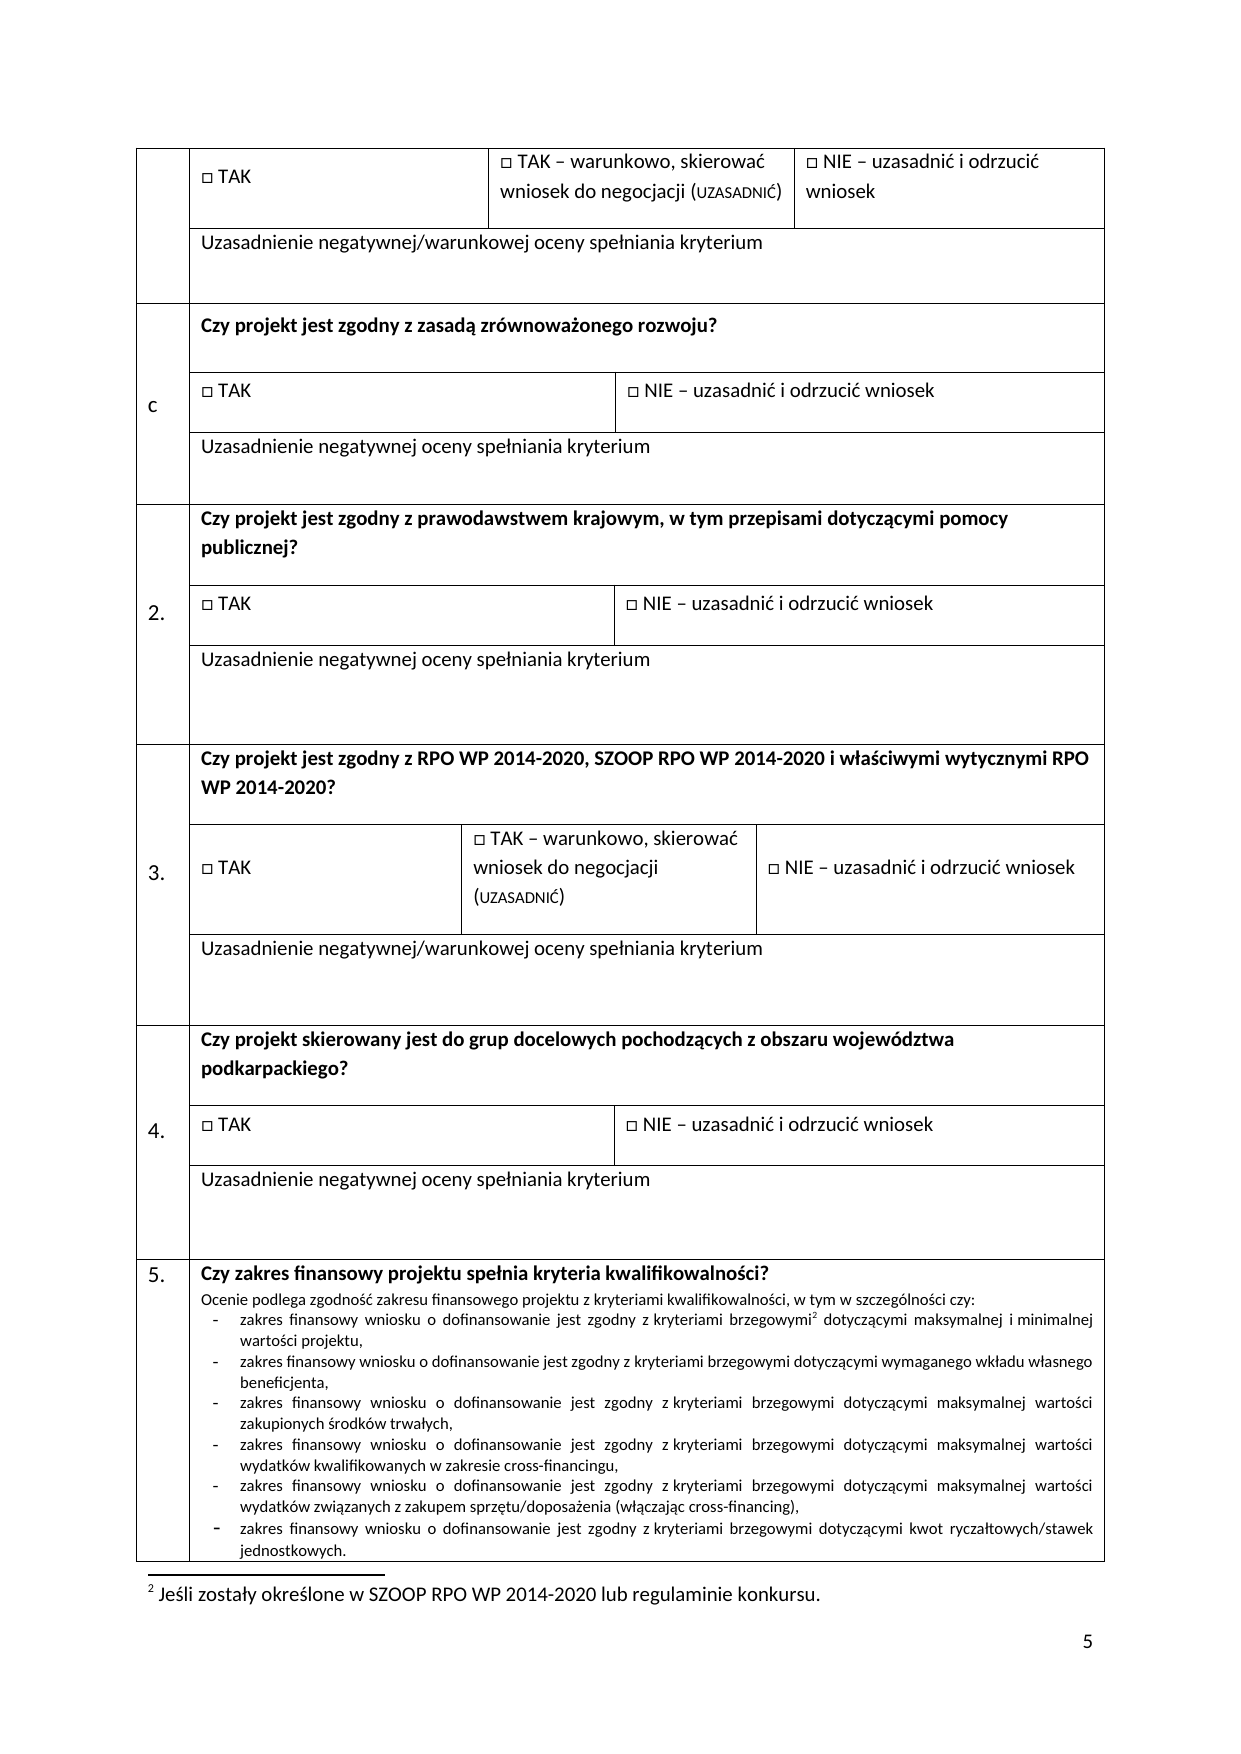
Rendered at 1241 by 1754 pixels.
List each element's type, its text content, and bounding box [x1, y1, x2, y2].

table_cell □ TAK [190, 1106, 614, 1165]
table_cell □ NIE – uzasadnić i odrzucić wniosek [616, 373, 1104, 432]
table_cell □ TAK [190, 586, 614, 645]
table_cell Uzasadnienie negatywnej oceny spełniania kryterium [190, 1166, 1104, 1259]
table_cell Czy projekt jest zgodny z zasadą zrównoważonego rozwoju? [190, 304, 1104, 372]
table_cell c [137, 304, 189, 504]
table_cell □ TAK [190, 149, 488, 228]
table_cell Czy projekt jest zgodny z prawodawstwem krajowym, w tym przepisami dotyczącymi pomocy publicznej? [190, 505, 1104, 584]
table_cell Czy zakres finansowy projektu spełnia kryteria kwalifikowalności? Ocenie podlega zgodność zakresu finansowego projektu z kryteriami kwalifikowalności, w tym w szczególności czy: zakres finansowy wniosku o dofinansowanie jest zgodny z kryteriami brzegowymi dotyczącymi maksymalnej i minimalnej wartości projektu, zakres finansowy wniosku o dofinansowanie jest zgodny z kryteriami brzegowymi dotyczącymi wymaganego wkładu własnego beneficjenta, zakres finansowy wniosku o dofinansowanie jest zgodny z kryteriami brzegowymi dotyczącymi maksymalnej wartości zakupionych środków trwałych, zakres finansowy wniosku o dofinansowanie jest zgodny z kryteriami brzegowymi dotyczącymi maksymalnej wartości wydatków kwalifikowanych w zakresie cross-financingu, zakres finansowy wniosku o dofinansowanie jest zgodny z kryteriami brzegowymi dotyczącymi maksymalnej wartości wydatków związanych z zakupem sprzętu/doposażenia (włączając cross-financing), zakres finansowy wniosku o dofinansowanie jest zgodny z kryteriami brzegowymi dotyczącymi kwot ryczałtowych/stawek jednostkowych. [190, 1260, 1104, 1561]
table_cell □ NIE – uzasadnić i odrzucić wniosek [757, 825, 1104, 934]
table_cell □ NIE – uzasadnić i odrzucić wniosek [615, 1106, 1104, 1165]
table_cell □ NIE – uzasadnić i odrzucić wniosek [615, 586, 1104, 645]
table_cell b [137, 149, 189, 303]
table_cell Uzasadnienie negatywnej oceny spełniania kryterium [190, 433, 1104, 504]
table_cell 2. [137, 505, 189, 744]
table_cell □ TAK [190, 373, 615, 432]
table_cell Czy projekt jest zgodny z RPO WP 2014-2020, SZOOP RPO WP 2014-2020 i właściwymi wytycznymi RPO WP 2014-2020? [190, 745, 1104, 824]
table_cell □ TAK – warunkowo, skierować wniosek do negocjacji (uzasadnić) [489, 149, 794, 228]
table_cell □ TAK – warunkowo, skierować wniosek do negocjacji (uzasadnić) [462, 825, 756, 934]
table_cell 4. [137, 1026, 189, 1259]
table_cell Uzasadnienie negatywnej oceny spełniania kryterium [190, 646, 1104, 744]
table_cell Uzasadnienie negatywnej/warunkowej oceny spełniania kryterium [190, 229, 1104, 303]
table_cell 5. [137, 1260, 189, 1561]
table_cell □ TAK [190, 825, 461, 934]
table_cell Czy projekt skierowany jest do grup docelowych pochodzących z obszaru województwa podkarpackiego? [190, 1026, 1104, 1105]
table_cell 3. [137, 745, 189, 1025]
table_cell □ NIE – uzasadnić i odrzucić wniosek [795, 149, 1104, 228]
table_cell Uzasadnienie negatywnej/warunkowej oceny spełniania kryterium [190, 935, 1104, 1025]
